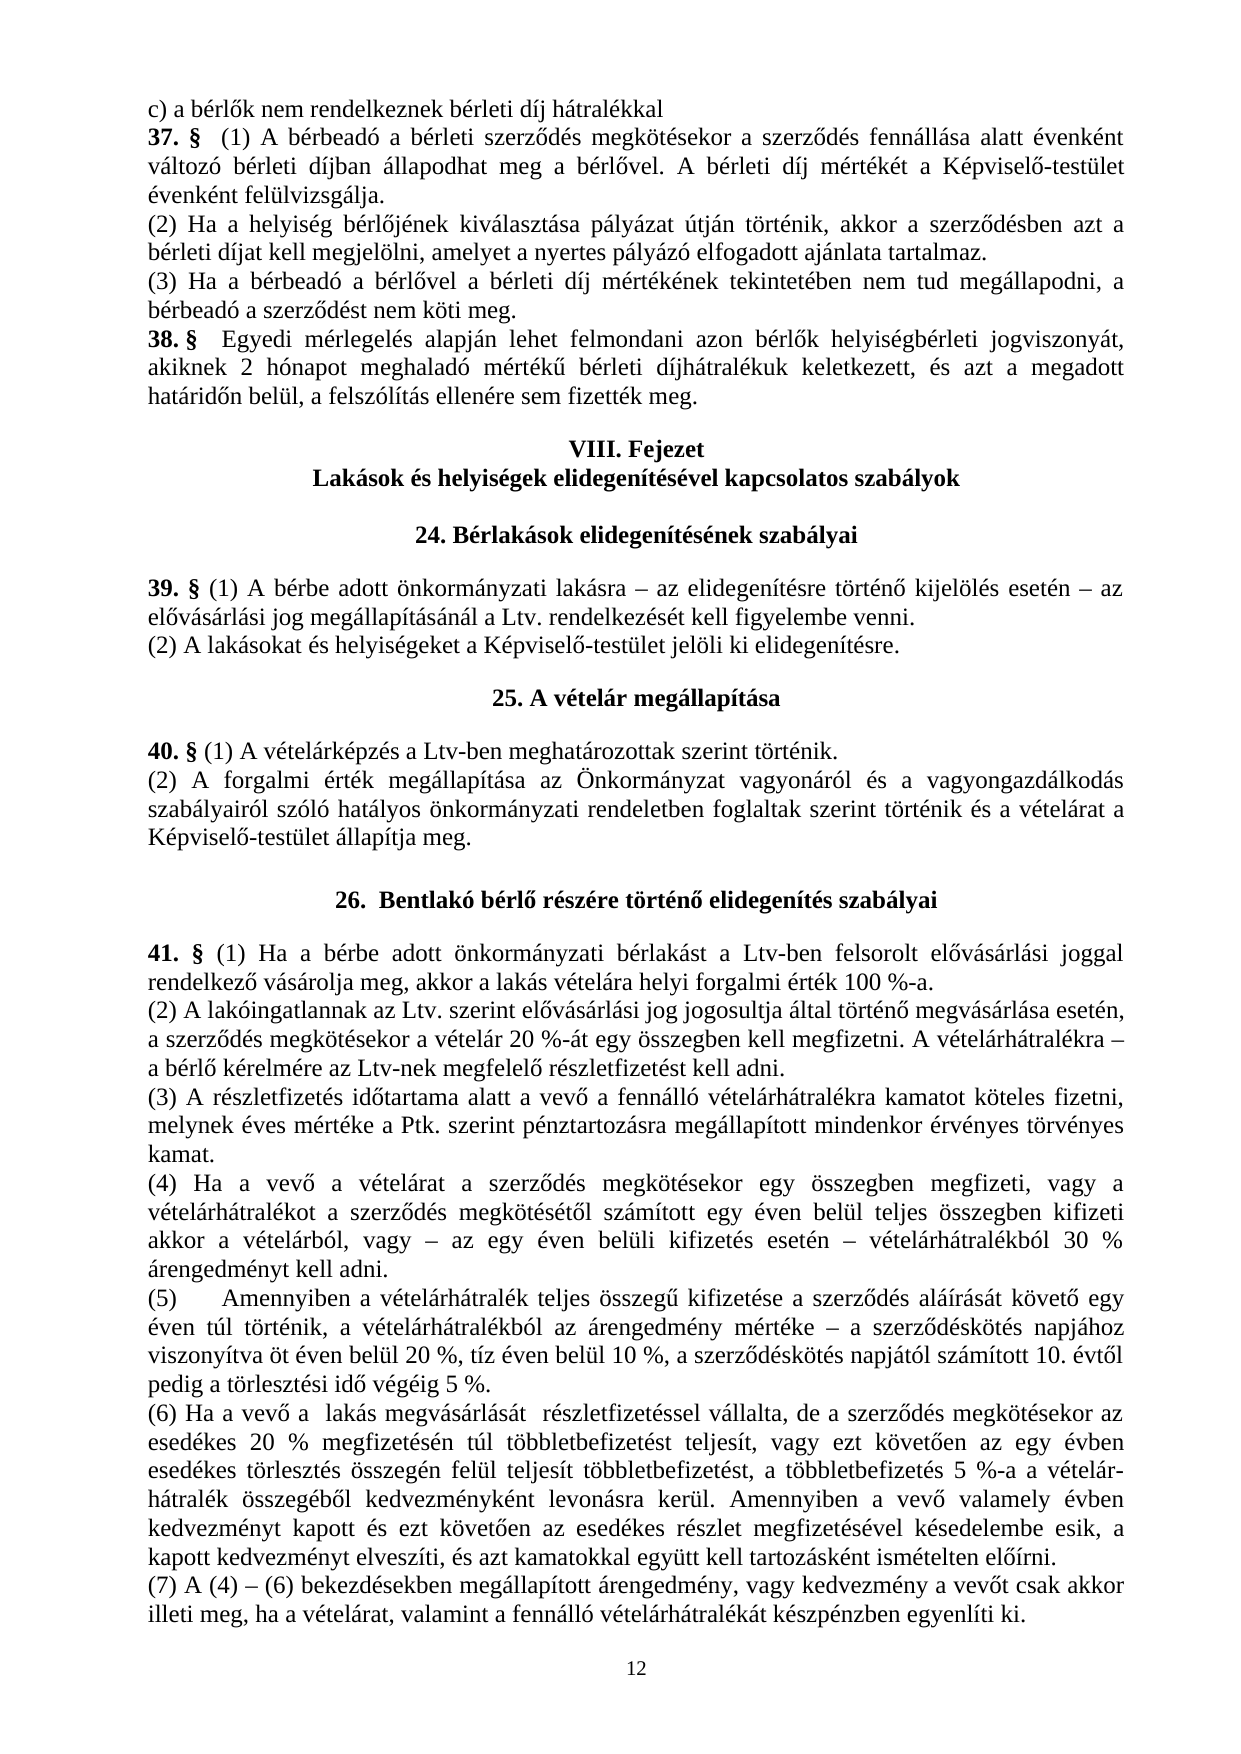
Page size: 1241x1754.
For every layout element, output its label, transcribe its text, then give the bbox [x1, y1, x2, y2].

text (2) Ha a helyiség bérlőjének kiválasztása pályázat útján történik, akkor a szerződésben azt a bérleti díjat kell megjelölni, amelyet a nyertes pályázó elfogadott ajánlata tartalmaz. [148, 209, 1125, 266]
list (6) Ha a vevő a lakás megvásárlását részletfizetéssel vállalta, de a szerződés megkötésekor az esedékes 20 % megfizetésén túl többletbefizetést teljesít, vagy ezt követően az egy évben esedékes törlesztés összegén felül teljesít többletbefizetést, a többletbefizetés 5 %-a a vételár-hátralék összegéből kedvezményként levonásra kerül. Amennyiben a vevő valamely évben kedvezményt kapott és ezt követően az esedékes részlet megfizetésével késedelembe esik, a kapott kedvezményt elveszíti, és azt kamatokkal együtt kell tartozásként ismételten előírni. [148, 1398, 1125, 1571]
text 37. § (1) A bérbeadó a bérleti szerződés megkötésekor a szerződés fennállása alatt évenként változó bérleti díjban állapodhat meg a bérlővel. A bérleti díj mértékét a Képviselő-testület évenként felülvizsgálja. [148, 122, 1125, 209]
list 38. § Egyedi mérlegelés alapján lehet felmondani azon bérlők helyiségbérleti jogviszonyát, akiknek 2 hónapot meghaladó mértékű bérleti díjhátralékuk keletkezett, és azt a megadott határidőn belül, a felszólítás ellenére sem fizették meg. [148, 324, 1125, 410]
list (5) Amennyiben a vételárhátralék teljes összegű kifizetése a szerződés aláírását követő egy éven túl történik, a vételárhátralékból az árengedmény mértéke – a szerződéskötés napjához viszonyítva öt éven belül 20 %, tíz éven belül 10 %, a szerződéskötés napjától számított 10. évtől pedig a törlesztési idő végéig 5 %. [148, 1283, 1125, 1398]
text VIII. Fejezet [148, 434, 1125, 463]
subtitle 26. Bentlakó bérlő részére történő elidegenítés szabályai [148, 885, 1125, 914]
list (3) A részletfizetés időtartama alatt a vevő a fennálló vételárhátralékra kamatot köteles fizetni, melynek éves mértéke a Ptk. szerint pénztartozásra megállapított mindenkor érvényes törvényes kamat. [148, 1082, 1125, 1168]
text c) a bérlők nem rendelkeznek bérleti díj hátralékkal [148, 94, 1125, 122]
list 39. § (1) A bérbe adott önkormányzati lakásra – az elidegenítésre történő kijelölés esetén – az elővásárlási jog megállapításánál a Ltv. rendelkezését kell figyelembe venni. [148, 573, 1125, 631]
list (4) Ha a vevő a vételárat a szerződés megkötésekor egy összegben megfizeti, vagy a vételárhátralékot a szerződés megkötésétől számított egy éven belül teljes összegben kifizeti akkor a vételárból, vagy – az egy éven belüli kifizetés esetén – vételárhátralékból 30 % árengedményt kell adni. [148, 1168, 1125, 1283]
subtitle 24. Bérlakások elidegenítésének szabályai [148, 520, 1125, 549]
list (2) A lakóingatlannak az Ltv. szerint elővásárlási jog jogosultja által történő megvásárlása esetén, a szerződés megkötésekor a vételár 20 %-át egy összegben kell megfizetni. A vételárhátralékra – a bérlő kérelmére az Ltv-nek megfelelő részletfizetést kell adni. [148, 996, 1125, 1082]
list (2) A lakásokat és helyiségeket a Képviselő-testület jelöli ki elidegenítésre. [148, 631, 1125, 659]
list (2) A forgalmi érték megállapítása az Önkormányzat vagyonáról és a vagyongazdálkodás szabályairól szóló hatályos önkormányzati rendeletben foglaltak szerint történik és a vételárat a Képviselő-testület állapítja meg. [148, 765, 1125, 851]
subtitle 25. A vételár megállapítása [148, 683, 1125, 712]
list 41. § (1) Ha a bérbe adott önkormányzati bérlakást a Ltv-ben felsorolt elővásárlási joggal rendelkező vásárolja meg, akkor a lakás vételára helyi forgalmi érték 100 %-a. [148, 938, 1125, 996]
text Lakások és helyiségek elidegenítésével kapcsolatos szabályok [148, 463, 1125, 491]
list (7) A (4) – (6) bekezdésekben megállapított árengedmény, vagy kedvezmény a vevőt csak akkor illeti meg, ha a vételárat, valamint a fennálló vételárhátralékát készpénzben egyenlíti ki. [148, 1571, 1125, 1628]
text (3) Ha a bérbeadó a bérlővel a bérleti díj mértékének tekintetében nem tud megállapodni, a bérbeadó a szerződést nem köti meg. [148, 266, 1125, 324]
list 40. § (1) A vételárképzés a Ltv-ben meghatározottak szerint történik. [148, 736, 1125, 765]
